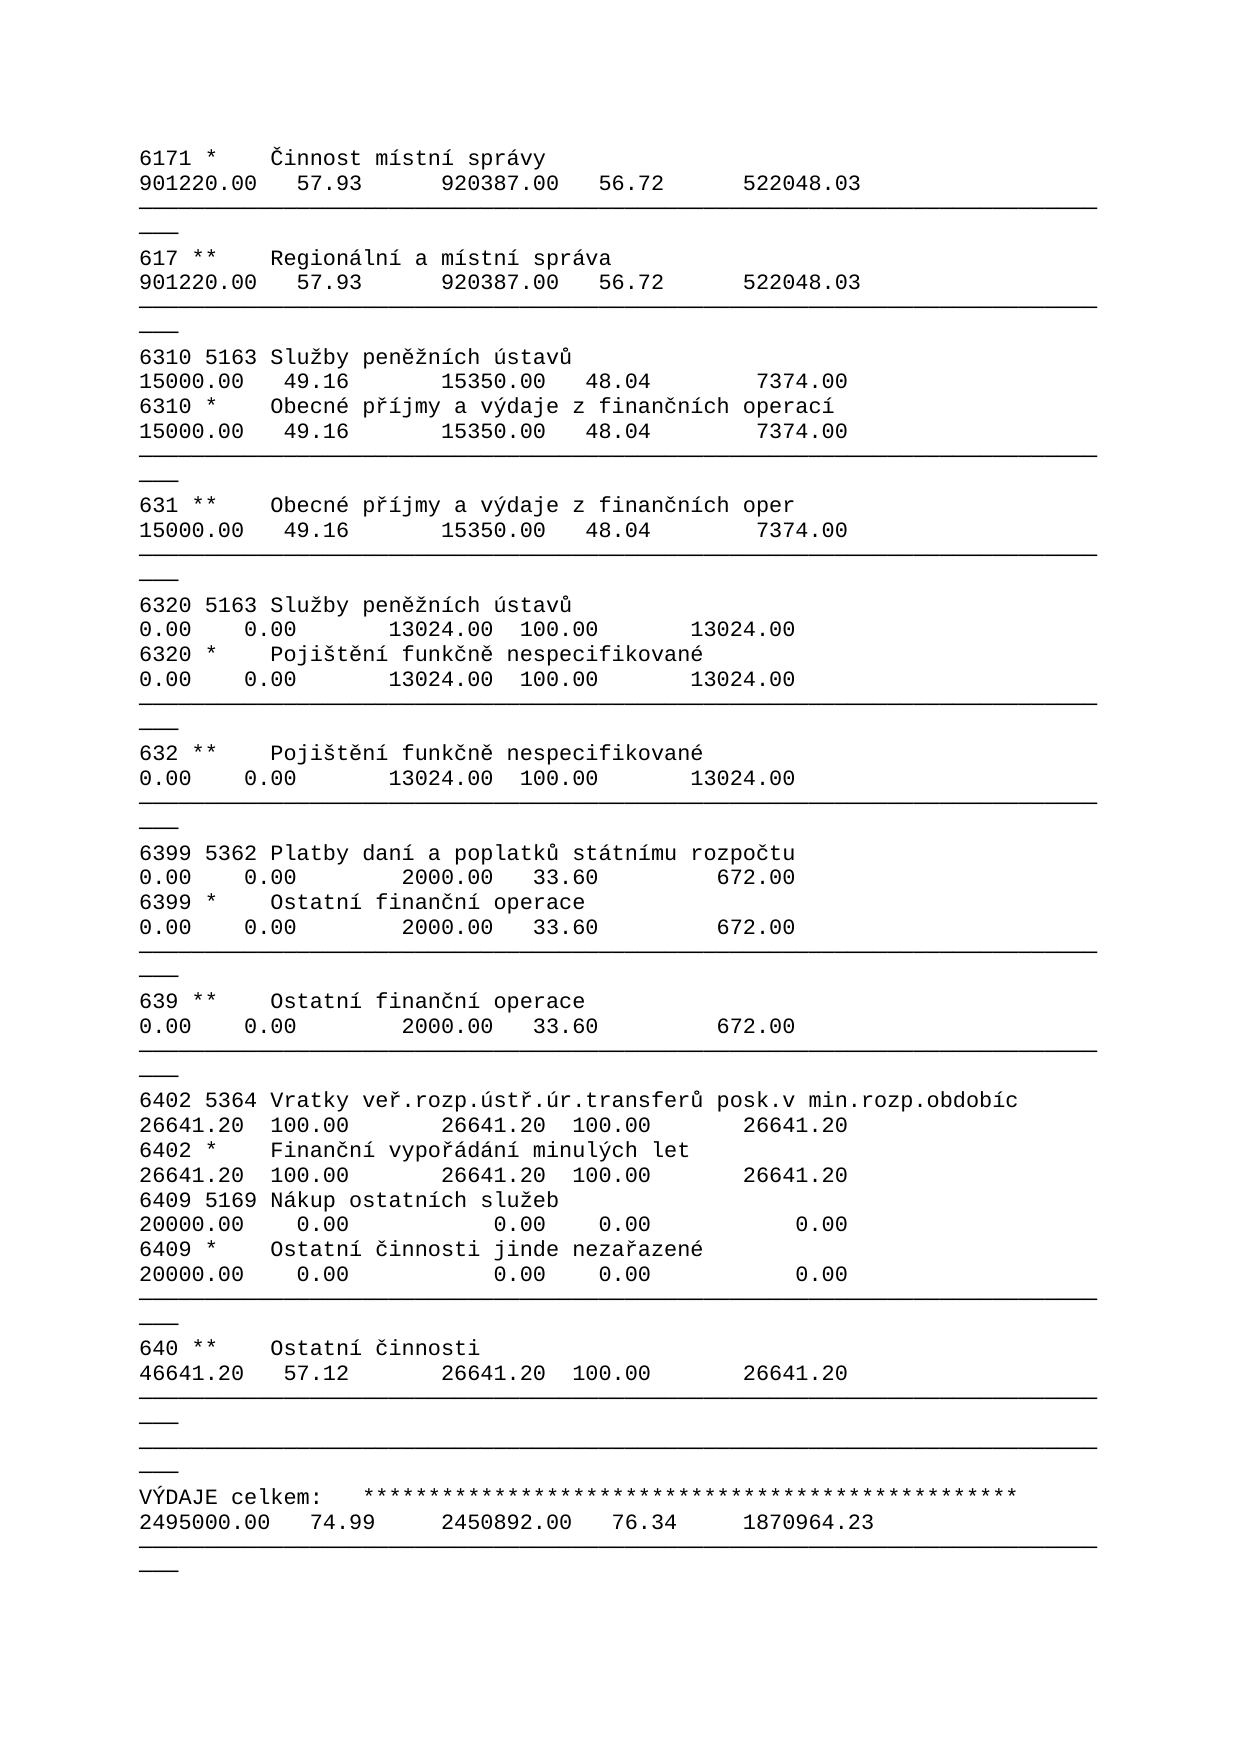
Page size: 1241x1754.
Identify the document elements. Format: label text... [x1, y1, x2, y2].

text ──────────────────────────────────────────────────────────────────────────── [139, 693, 1101, 743]
text 6320 * Pojištění funkčně nespecifikované 0.00 0.00 13024.00 100.00 13024.00 [139, 643, 1101, 693]
text ──────────────────────────────────────────────────────────────────────────── [139, 941, 1101, 991]
text 640 ** Ostatní činnosti 46641.20 57.12 26641.20 100.00 26641.20 [139, 1338, 1101, 1387]
text ──────────────────────────────────────────────────────────────────────────── [139, 197, 1101, 247]
text 617 ** Regionální a místní správa 901220.00 57.93 920387.00 56.72 522048.03 [139, 247, 1101, 296]
text ──────────────────────────────────────────────────────────────────────────── [139, 445, 1101, 495]
text 6320 5163 Služby peněžních ústavů 0.00 0.00 13024.00 100.00 13024.00 [139, 594, 1101, 643]
text ──────────────────────────────────────────────────────────────────────────── [139, 1437, 1101, 1486]
text 6399 5362 Platby daní a poplatků státnímu rozpočtu 0.00 0.00 2000.00 33.60 672.00 [139, 842, 1101, 891]
text ──────────────────────────────────────────────────────────────────────────── [139, 1040, 1101, 1090]
text ──────────────────────────────────────────────────────────────────────────── [139, 1288, 1101, 1338]
text ──────────────────────────────────────────────────────────────────────────── [139, 296, 1101, 346]
text 632 ** Pojištění funkčně nespecifikované 0.00 0.00 13024.00 100.00 13024.00 [139, 743, 1101, 792]
text ──────────────────────────────────────────────────────────────────────────── [139, 792, 1101, 842]
text 6171 * Činnost místní správy 901220.00 57.93 920387.00 56.72 522048.03 [139, 148, 1101, 197]
text 631 ** Obecné příjmy a výdaje z finančních oper 15000.00 49.16 15350.00 48.04 7374.00 [139, 495, 1101, 544]
text 6409 5169 Nákup ostatních služeb 20000.00 0.00 0.00 0.00 0.00 [139, 1189, 1101, 1238]
text 6310 * Obecné příjmy a výdaje z finančních operací 15000.00 49.16 15350.00 48.04 7374.00 [139, 396, 1101, 445]
text 6310 5163 Služby peněžních ústavů 15000.00 49.16 15350.00 48.04 7374.00 [139, 346, 1101, 396]
text 6402 5364 Vratky veř.rozp.ústř.úr.transferů posk.v min.rozp.obdobíc 26641.20 100.00 26641.20 100.00 26641.20 [139, 1090, 1101, 1139]
text VÝDAJE celkem: ************************************************** 2495000.00 74.99 2450892.00 76.34 1870964.23 [139, 1486, 1101, 1536]
text ──────────────────────────────────────────────────────────────────────────── [139, 1387, 1101, 1437]
text ──────────────────────────────────────────────────────────────────────────── [139, 544, 1101, 594]
text 6402 * Finanční vypořádání minulých let 26641.20 100.00 26641.20 100.00 26641.20 [139, 1139, 1101, 1189]
text ──────────────────────────────────────────────────────────────────────────── [139, 1536, 1101, 1586]
text 639 ** Ostatní finanční operace 0.00 0.00 2000.00 33.60 672.00 [139, 991, 1101, 1040]
text 6409 * Ostatní činnosti jinde nezařazené 20000.00 0.00 0.00 0.00 0.00 [139, 1238, 1101, 1288]
text 6399 * Ostatní finanční operace 0.00 0.00 2000.00 33.60 672.00 [139, 891, 1101, 941]
